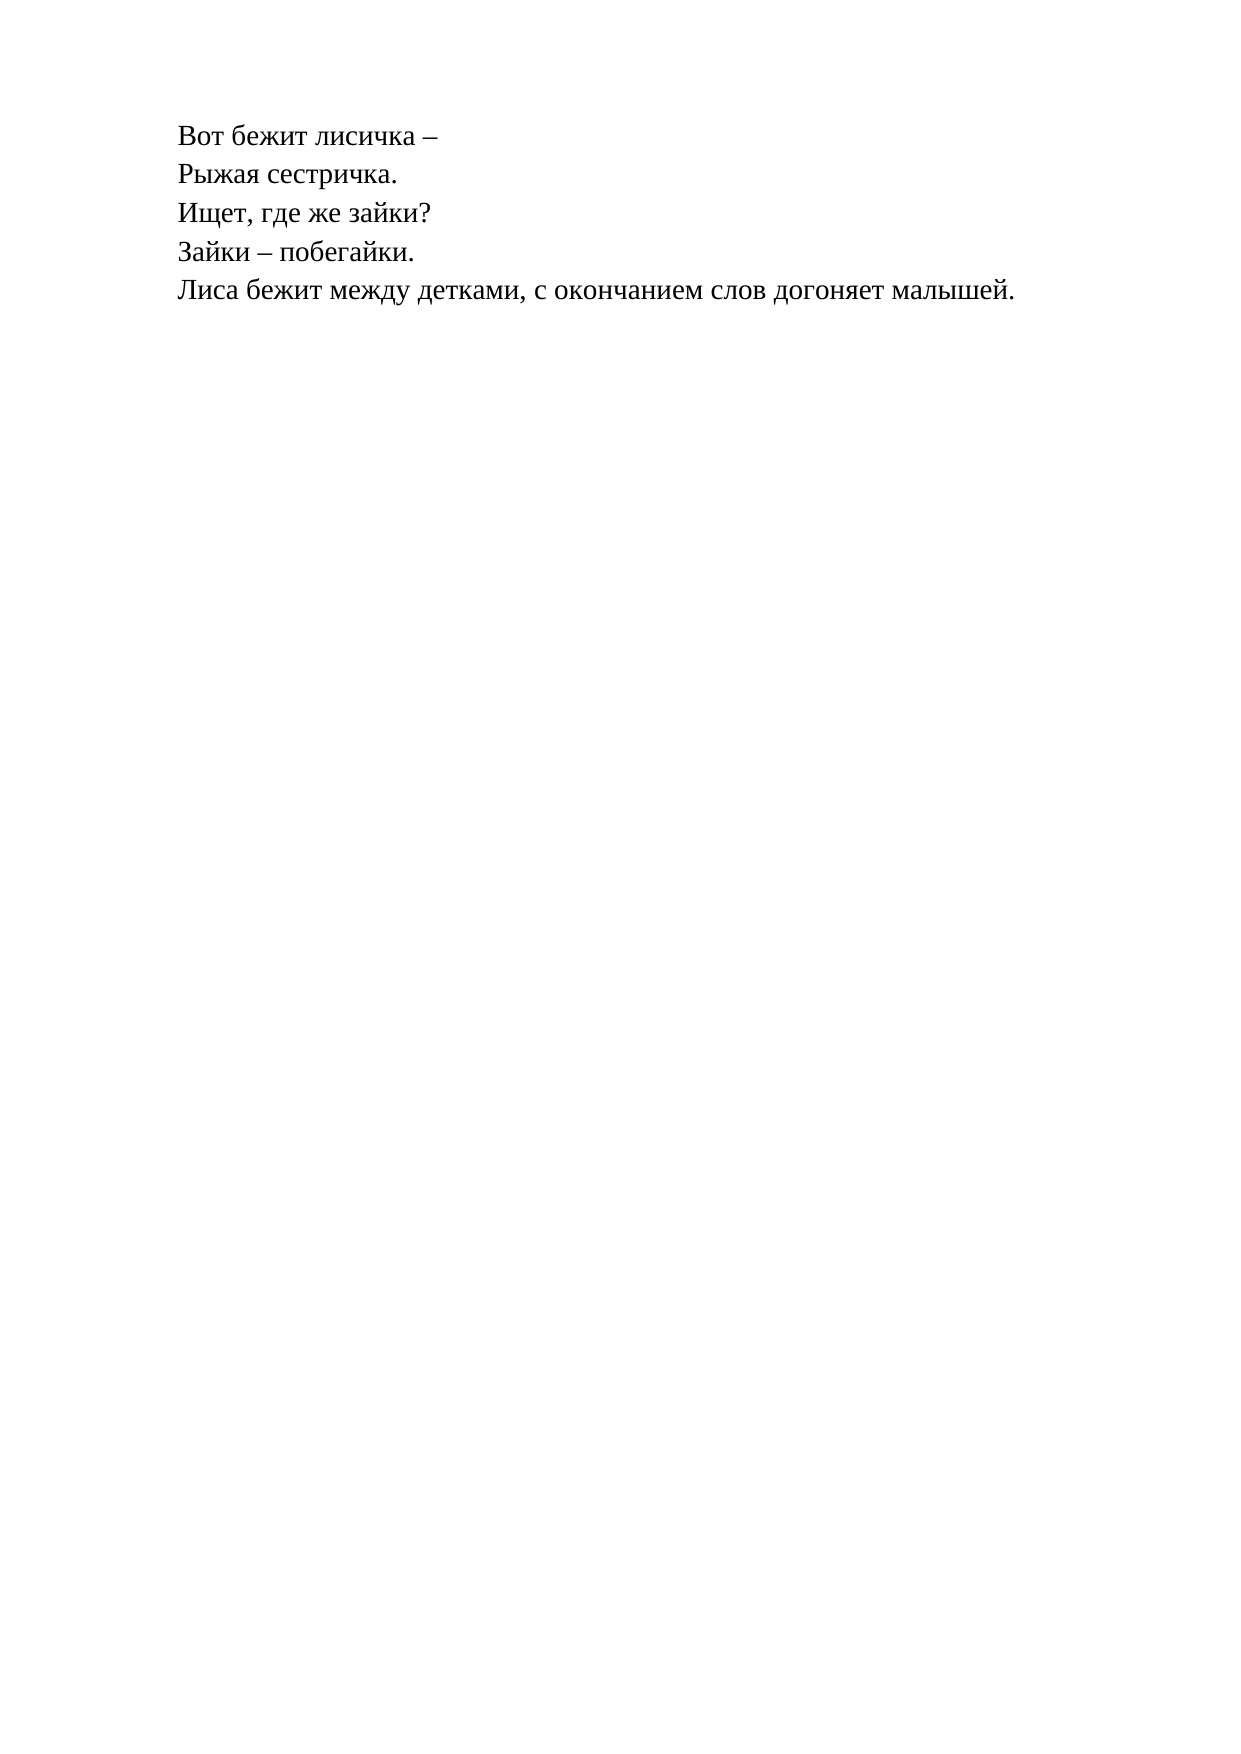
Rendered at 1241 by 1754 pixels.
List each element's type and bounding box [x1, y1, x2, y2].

text [177, 118, 1152, 306]
